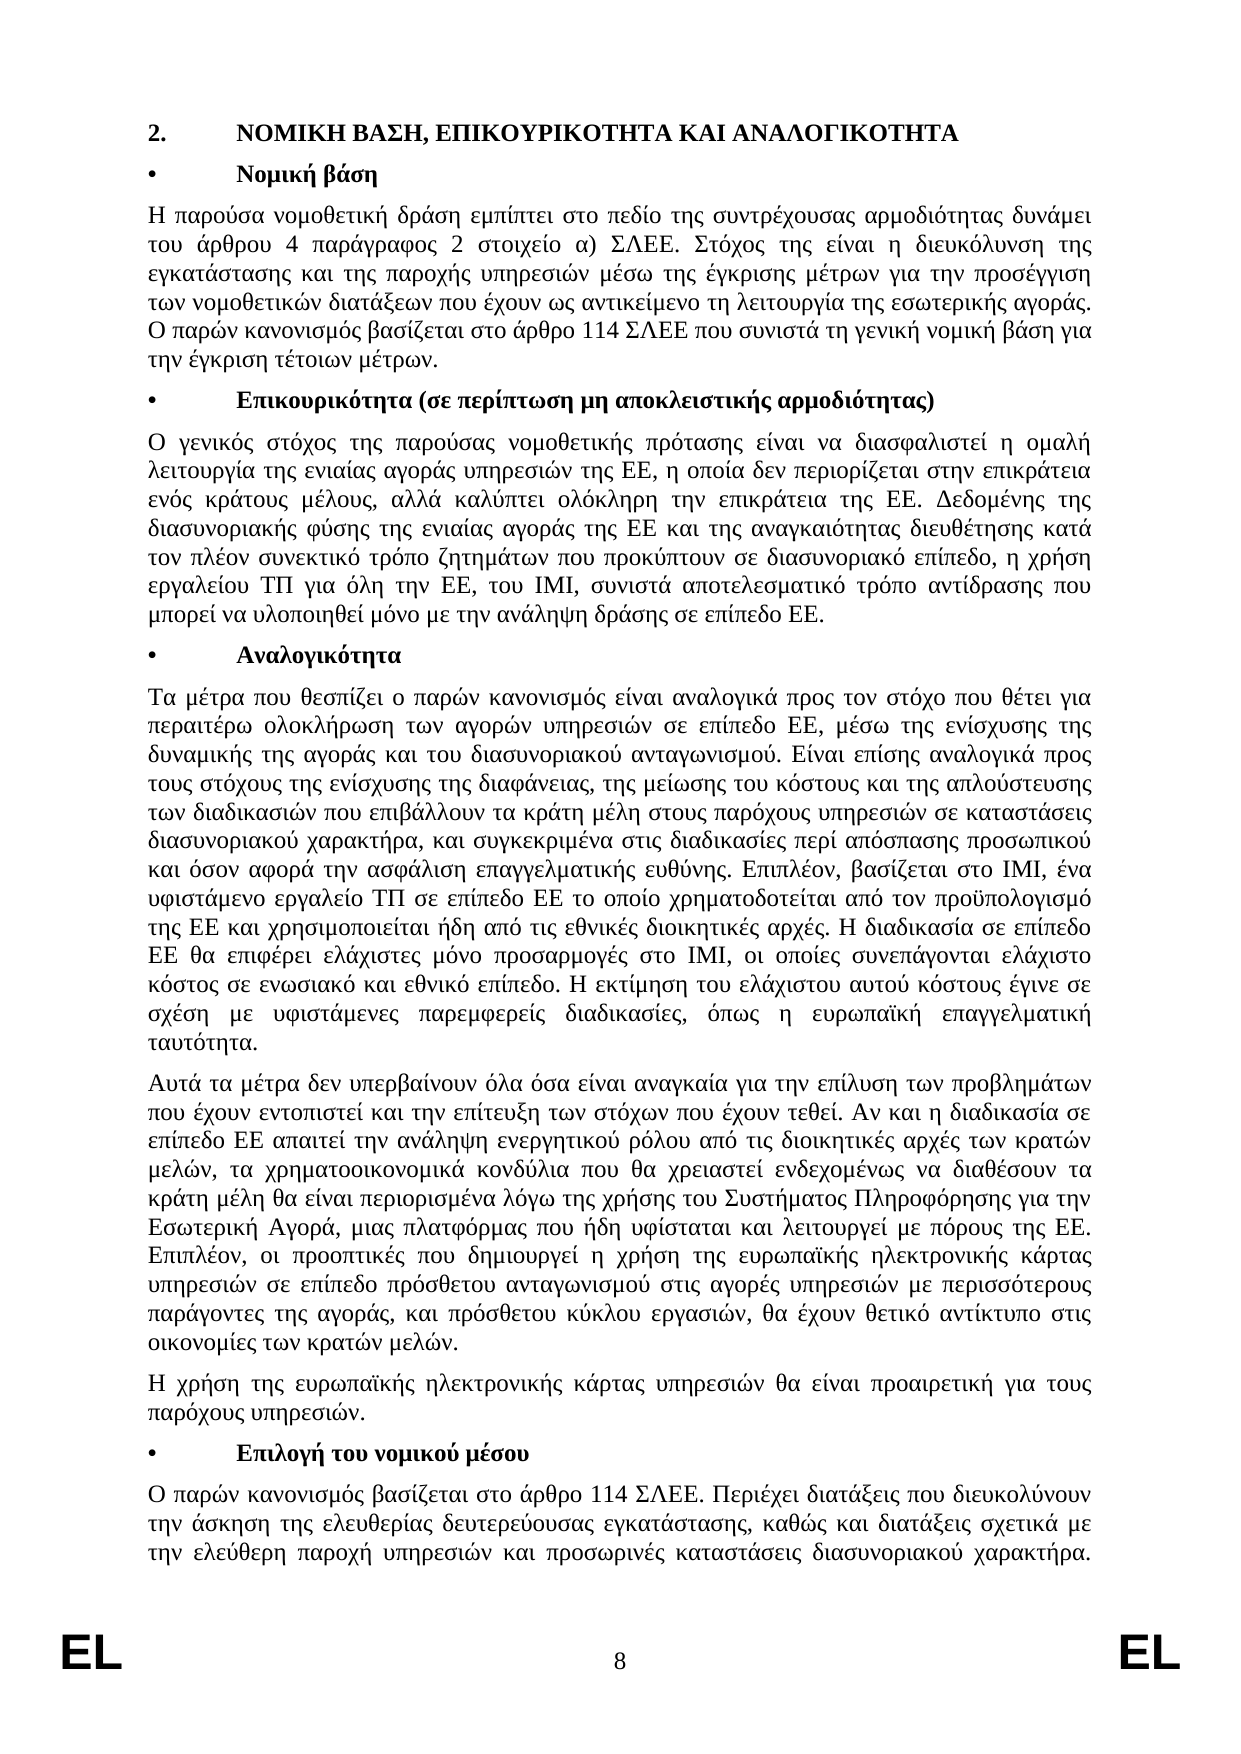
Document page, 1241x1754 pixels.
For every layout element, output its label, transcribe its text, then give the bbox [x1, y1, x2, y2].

text Τα μέτρα που θεσπίζει ο παρών κανονισμός είναι αναλογικά προς τον στόχο που θέτει για περαιτέρω ολοκλήρωση των αγορών υπηρεσιών σε επίπεδο ΕΕ, μέσω της ενίσχυσης της δυναμικής της αγοράς και του διασυνοριακού ανταγωνισμού. Είναι επίσης αναλογικά προς τους στόχους της ενίσχυσης της διαφάνειας, της μείωσης του κόστους και της απλούστευσης των διαδικασιών που επιβάλλουν τα κράτη μέλη στους παρόχους υπηρεσιών σε καταστάσεις διασυνοριακού χαρακτήρα, και συγκεκριμένα στις διαδικασίες περί απόσπασης προσωπικού και όσον αφορά την ασφάλιση επαγγελματικής ευθύνης. Επιπλέον, βασίζεται στο IMI, ένα υφιστάμενο εργαλείο ΤΠ σε επίπεδο ΕΕ το οποίο χρηματοδοτείται από τον προϋπολογισμό της ΕΕ και χρησιμοποιείται ήδη από τις εθνικές διοικητικές αρχές. Η διαδικασία σε επίπεδο ΕΕ θα επιφέρει ελάχιστες μόνο προσαρμογές στο IMI, οι οποίες συνεπάγονται ελάχιστο κόστος σε ενωσιακό και εθνικό επίπεδο. Η εκτίμηση του ελάχιστου αυτού κόστους έγινε σε σχέση με υφιστάμενες παρεμφερείς διαδικασίες, όπως η ευρωπαϊκή επαγγελματική ταυτότητα. [148, 682, 1093, 1056]
subtitle 2. ΝΟΜΙΚΗ ΒΑΣΗ, ΕΠΙΚΟΥΡΙΚΟΤΗΤΑ ΚΑΙ ΑΝΑΛΟΓΙΚΟΤΗΤΑ [148, 118, 1093, 147]
subtitle • Αναλογικότητα [148, 641, 1093, 669]
text Η χρήση της ευρωπαϊκής ηλεκτρονικής κάρτας υπηρεσιών θα είναι προαιρετική για τους παρόχους υπηρεσιών. [148, 1368, 1093, 1426]
text Ο γενικός στόχος της παρούσας νομοθετικής πρότασης είναι να διασφαλιστεί η ομαλή λειτουργία της ενιαίας αγοράς υπηρεσιών της ΕΕ, η οποία δεν περιορίζεται στην επικράτεια ενός κράτους μέλους, αλλά καλύπτει ολόκληρη την επικράτεια της ΕΕ. Δεδομένης της διασυνοριακής φύσης της ενιαίας αγοράς της ΕΕ και της αναγκαιότητας διευθέτησης κατά τον πλέον συνεκτικό τρόπο ζητημάτων που προκύπτουν σε διασυνοριακό επίπεδο, η χρήση εργαλείου ΤΠ για όλη την ΕΕ, του IMI, συνιστά αποτελεσματικό τρόπο αντίδρασης που μπορεί να υλοποιηθεί μόνο με την ανάληψη δράσης σε επίπεδο ΕΕ. [148, 427, 1093, 628]
subtitle • Επικουρικότητα (σε περίπτωση μη αποκλειστικής αρμοδιότητας) [148, 386, 1093, 414]
text Αυτά τα μέτρα δεν υπερβαίνουν όλα όσα είναι αναγκαία για την επίλυση των προβλημάτων που έχουν εντοπιστεί και την επίτευξη των στόχων που έχουν τεθεί. Αν και η διαδικασία σε επίπεδο ΕΕ απαιτεί την ανάληψη ενεργητικού ρόλου από τις διοικητικές αρχές των κρατών μελών, τα χρηματοοικονομικά κονδύλια που θα χρειαστεί ενδεχομένως να διαθέσουν τα κράτη μέλη θα είναι περιορισμένα λόγω της χρήσης του Συστήματος Πληροφόρησης για την Εσωτερική Αγορά, μιας πλατφόρμας που ήδη υφίσταται και λειτουργεί με πόρους της ΕΕ. Επιπλέον, οι προοπτικές που δημιουργεί η χρήση της ευρωπαϊκής ηλεκτρονικής κάρτας υπηρεσιών σε επίπεδο πρόσθετου ανταγωνισμού στις αγορές υπηρεσιών με περισσότερους παράγοντες της αγοράς, και πρόσθετου κύκλου εργασιών, θα έχουν θετικό αντίκτυπο στις οικονομίες των κρατών μελών. [148, 1068, 1093, 1356]
subtitle • Επιλογή του νομικού μέσου [148, 1438, 1093, 1467]
subtitle • Νομική βάση [148, 159, 1093, 188]
text Η παρούσα νομοθετική δράση εμπίπτει στο πεδίο της συντρέχουσας αρμοδιότητας δυνάμει του άρθρου 4 παράγραφος 2 στοιχείο α) ΣΛΕΕ. Στόχος της είναι η διευκόλυνση της εγκατάστασης και της παροχής υπηρεσιών μέσω της έγκρισης μέτρων για την προσέγγιση των νομοθετικών διατάξεων που έχουν ως αντικείμενο τη λειτουργία της εσωτερικής αγοράς. Ο παρών κανονισμός βασίζεται στο άρθρο 114 ΣΛΕΕ που συνιστά τη γενική νομική βάση για την έγκριση τέτοιων μέτρων. [148, 201, 1093, 373]
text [148, 1479, 1093, 1566]
